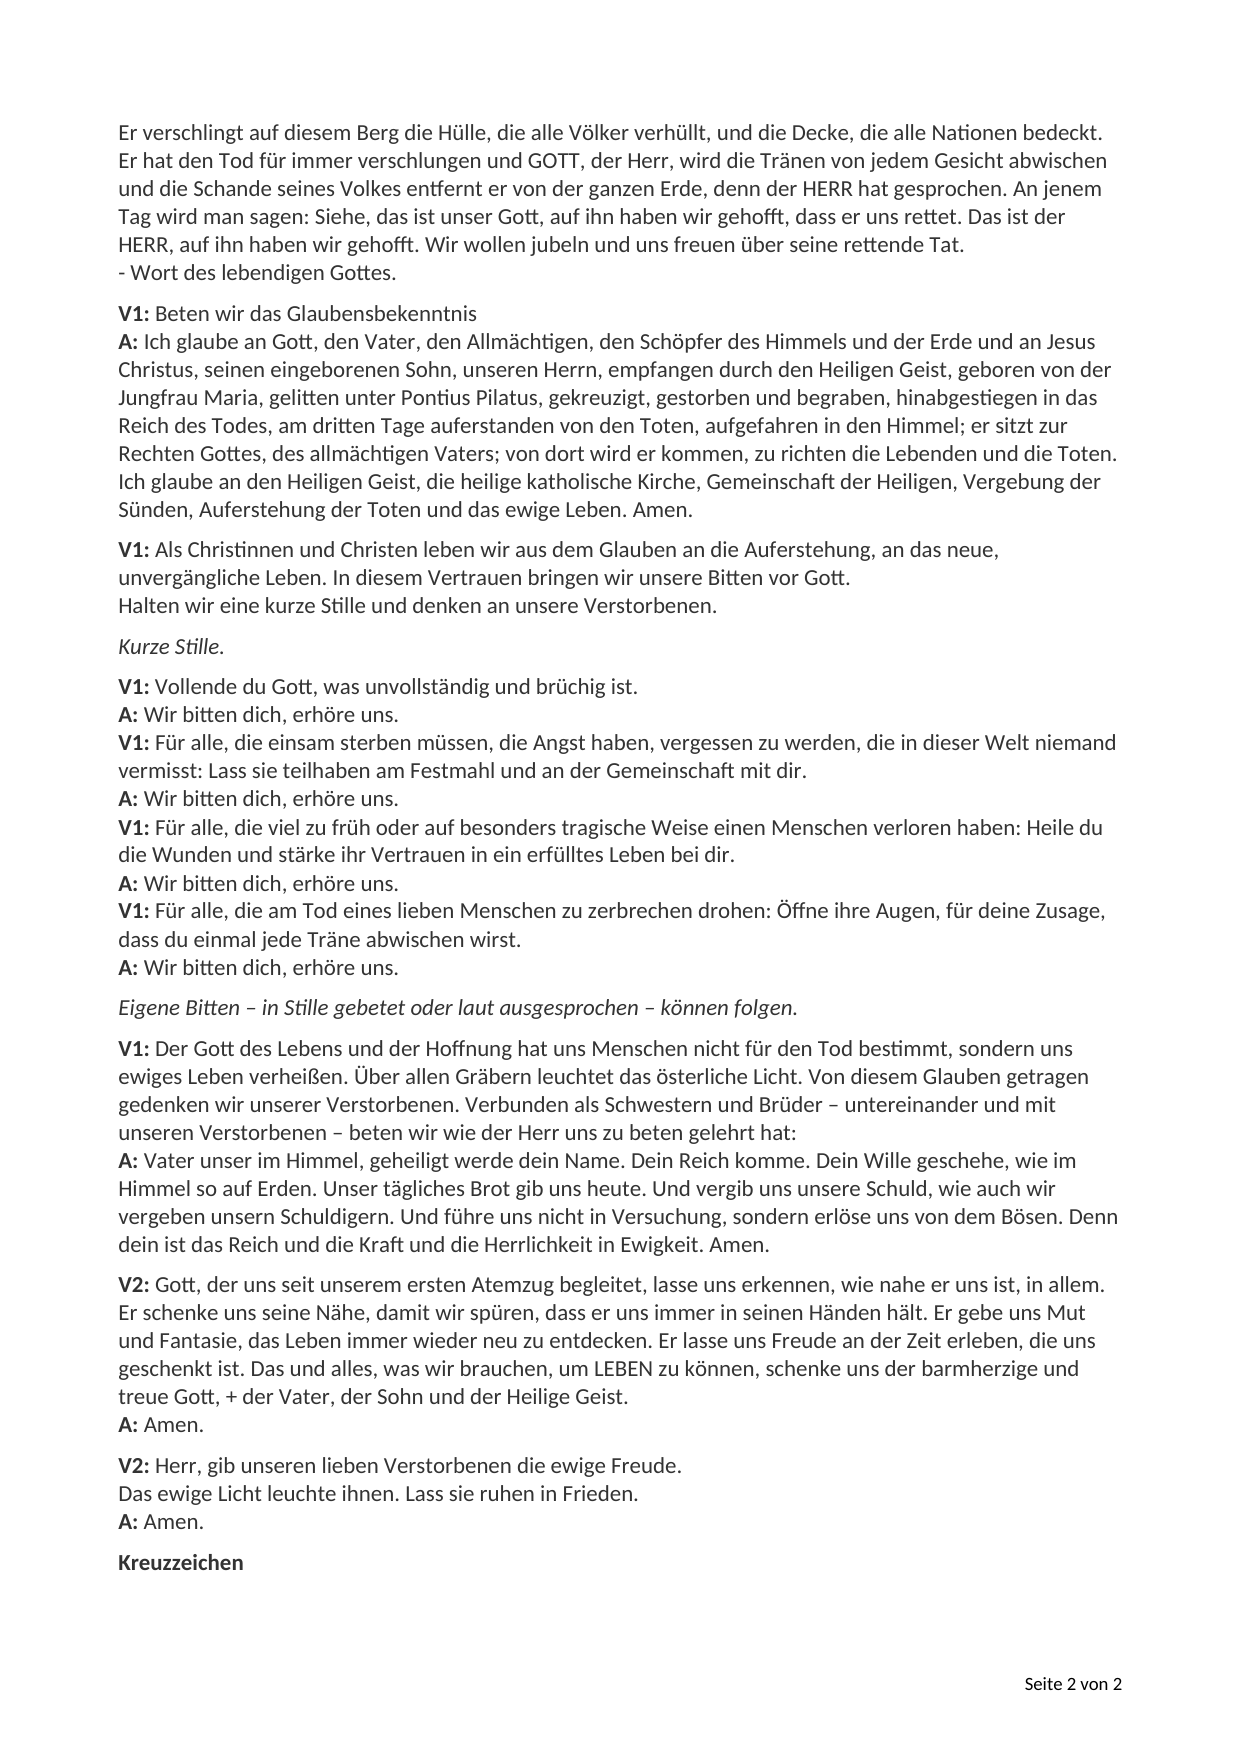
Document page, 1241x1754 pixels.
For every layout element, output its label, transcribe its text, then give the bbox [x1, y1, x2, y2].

text Kurze Stille. [118, 632, 1122, 660]
text V1: Der Gott des Lebens und der Hoffnung hat uns Menschen nicht für den Tod bestimmt, sondern uns ewiges Leben verheißen. Über allen Gräbern leuchtet das österliche Licht. Von diesem Glauben getragen gedenken wir unserer Verstorbenen. Verbunden als Schwestern und Brüder – untereinander und mit unseren Verstorbenen – beten wir wie der Herr uns zu beten gelehrt hat: A: Vater unser im Himmel, geheiligt werde dein Name. Dein Reich komme. Dein Wille geschehe, wie im Himmel so auf Erden. Unser tägliches Brot gib uns heute. Und vergib uns unsere Schuld, wie auch wir vergeben unsern Schuldigern. Und führe uns nicht in Versuchung, sondern erlöse uns von dem Bösen. Denn dein ist das Reich und die Kraft und die Herrlichkeit in Ewigkeit. Amen. [118, 1034, 1122, 1258]
text V2: Gott, der uns seit unserem ersten Atemzug begleitet, lasse uns erkennen, wie nahe er uns ist, in allem. Er schenke uns seine Nähe, damit wir spüren, dass er uns immer in seinen Händen hält. Er gebe uns Mut und Fantasie, das Leben immer wieder neu zu entdecken. Er lasse uns Freude an der Zeit erleben, die uns geschenkt ist. Das und alles, was wir brauchen, um LEBEN zu können, schenke uns der barmherzige und treue Gott, + der Vater, der Sohn und der Heilige Geist. A: Amen. [118, 1270, 1122, 1438]
text Kreuzzeichen [118, 1548, 1122, 1576]
text V1: Vollende du Gott, was unvollständig und brüchig ist. A: Wir bitten dich, erhöre uns. V1: Für alle, die einsam sterben müssen, die Angst haben, vergessen zu werden, die in dieser Welt niemand vermisst: Lass sie teilhaben am Festmahl und an der Gemeinschaft mit dir. A: Wir bitten dich, erhöre uns. V1: Für alle, die viel zu früh oder auf besonders tragische Weise einen Menschen verloren haben: Heile du die Wunden und stärke ihr Vertrauen in ein erfülltes Leben bei dir. A: Wir bitten dich, erhöre uns. V1: Für alle, die am Tod eines lieben Menschen zu zerbrechen drohen: Öffne ihre Augen, für deine Zusage, dass du einmal jede Träne abwischen wirst. A: Wir bitten dich, erhöre uns. [118, 672, 1122, 981]
text V2: Herr, gib unseren lieben Verstorbenen die ewige Freude. Das ewige Licht leuchte ihnen. Lass sie ruhen in Frieden. A: Amen. [118, 1451, 1122, 1535]
text Eigene Bitten – in Stille gebetet oder laut ausgesprochen – können folgen. [118, 993, 1122, 1021]
text V1: Beten wir das Glaubensbekenntnis A: Ich glaube an Gott, den Vater, den Allmächtigen, den Schöpfer des Himmels und der Erde und an Jesus Christus, seinen eingeborenen Sohn, unseren Herrn, empfangen durch den Heiligen Geist, geboren von der Jungfrau Maria, gelitten unter Pontius Pilatus, gekreuzigt, gestorben und begraben, hinabgestiegen in das Reich des Todes, am dritten Tage auferstanden von den Toten, aufgefahren in den Himmel; er sitzt zur Rechten Gottes, des allmächtigen Vaters; von dort wird er kommen, zu richten die Lebenden und die Toten. Ich glaube an den Heiligen Geist, die heilige katholische Kirche, Gemeinschaft der Heiligen, Vergebung der Sünden, Auferstehung der Toten und das ewige Leben. Amen. [118, 299, 1122, 523]
text V1: Als Christinnen und Christen leben wir aus dem Glauben an die Auferstehung, an das neue, unvergängliche Leben. In diesem Vertrauen bringen wir unsere Bitten vor Gott. Halten wir eine kurze Stille und denken an unsere Verstorbenen. [118, 535, 1122, 619]
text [118, 118, 1122, 286]
